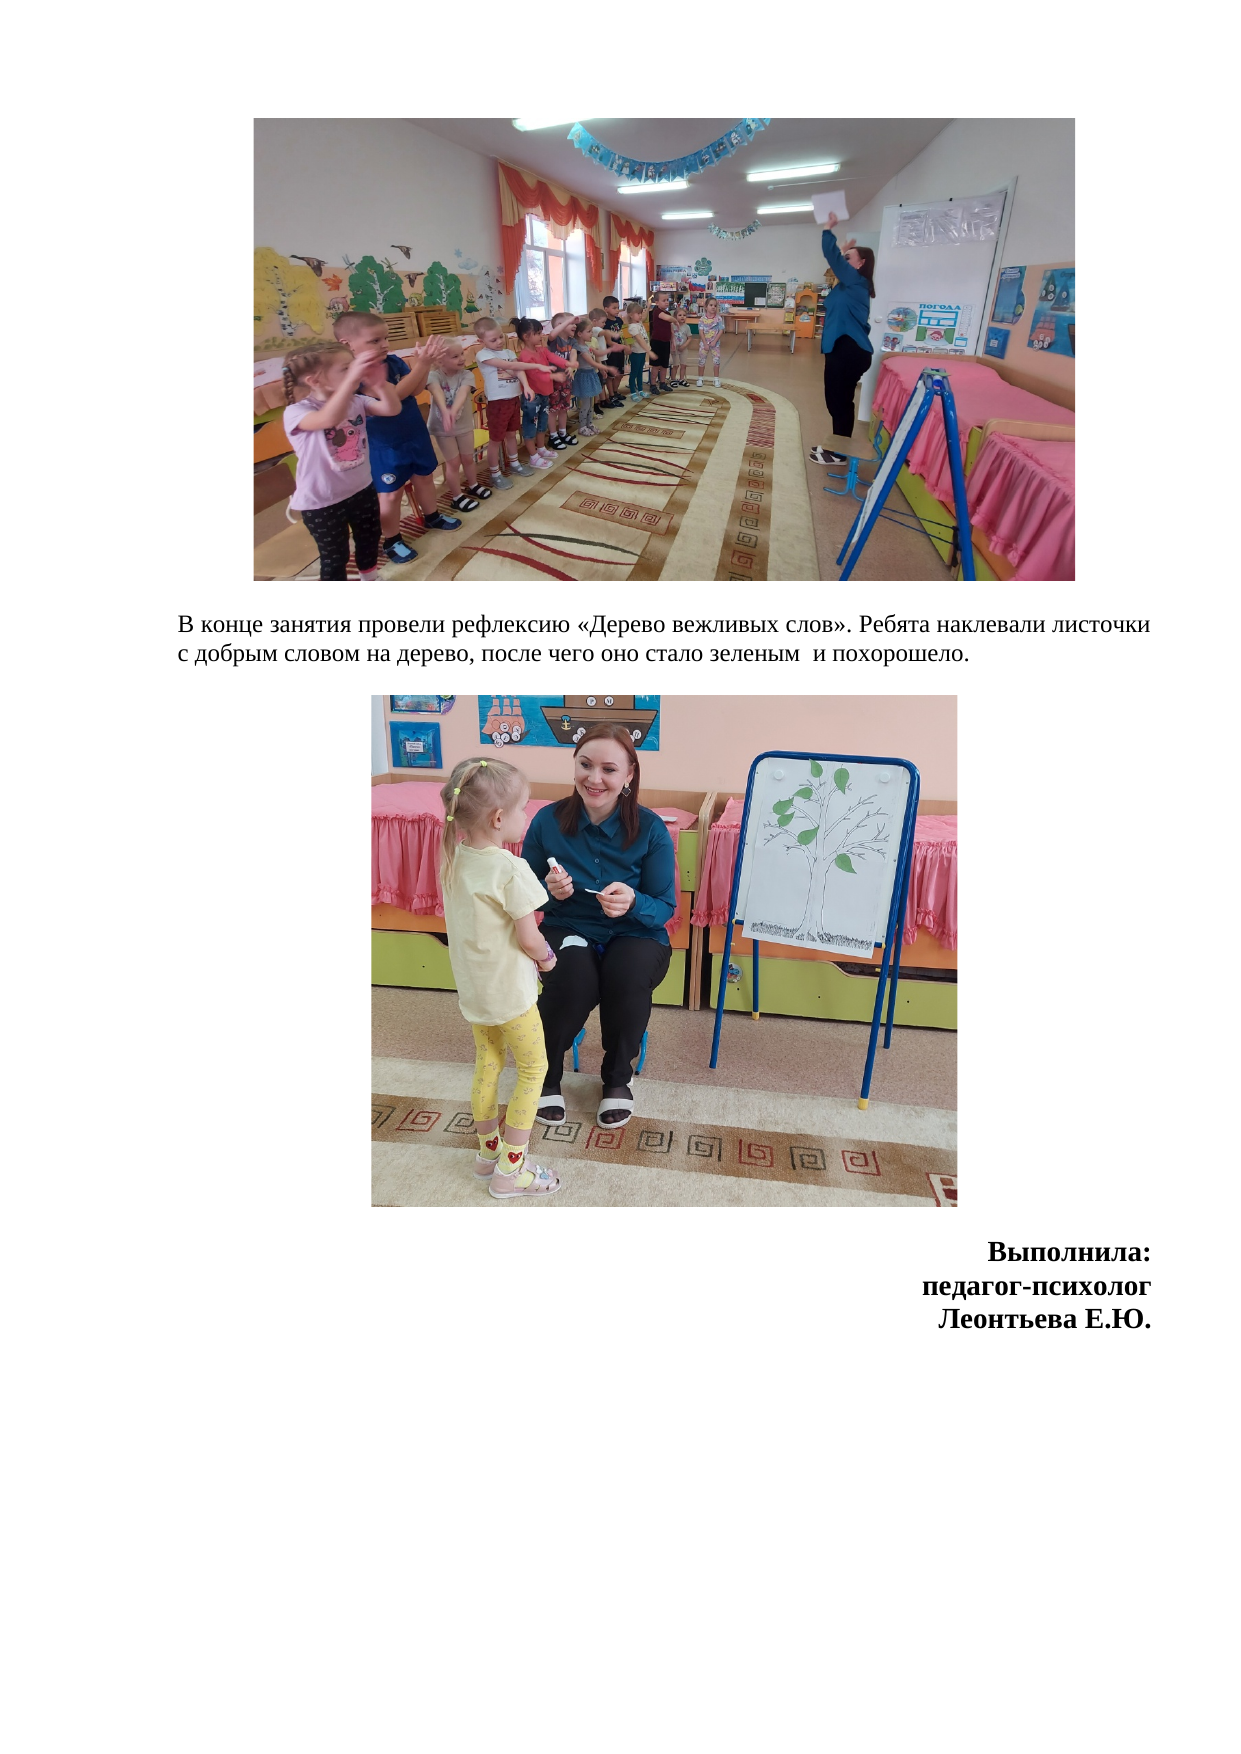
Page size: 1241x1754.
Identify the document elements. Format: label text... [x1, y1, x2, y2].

picture [371, 695, 958, 1207]
picture [253, 118, 1076, 581]
text педагог-психолог [177, 1268, 1152, 1301]
text В конце занятия провели рефлексию «Дерево вежливых слов». Ребята наклевали листочки с добрым словом на дерево, после чего оно стало зеленым и похорошело. [177, 609, 1152, 667]
text Выполнила: [177, 1234, 1152, 1268]
text Леонтьева Е.Ю. [177, 1301, 1152, 1335]
